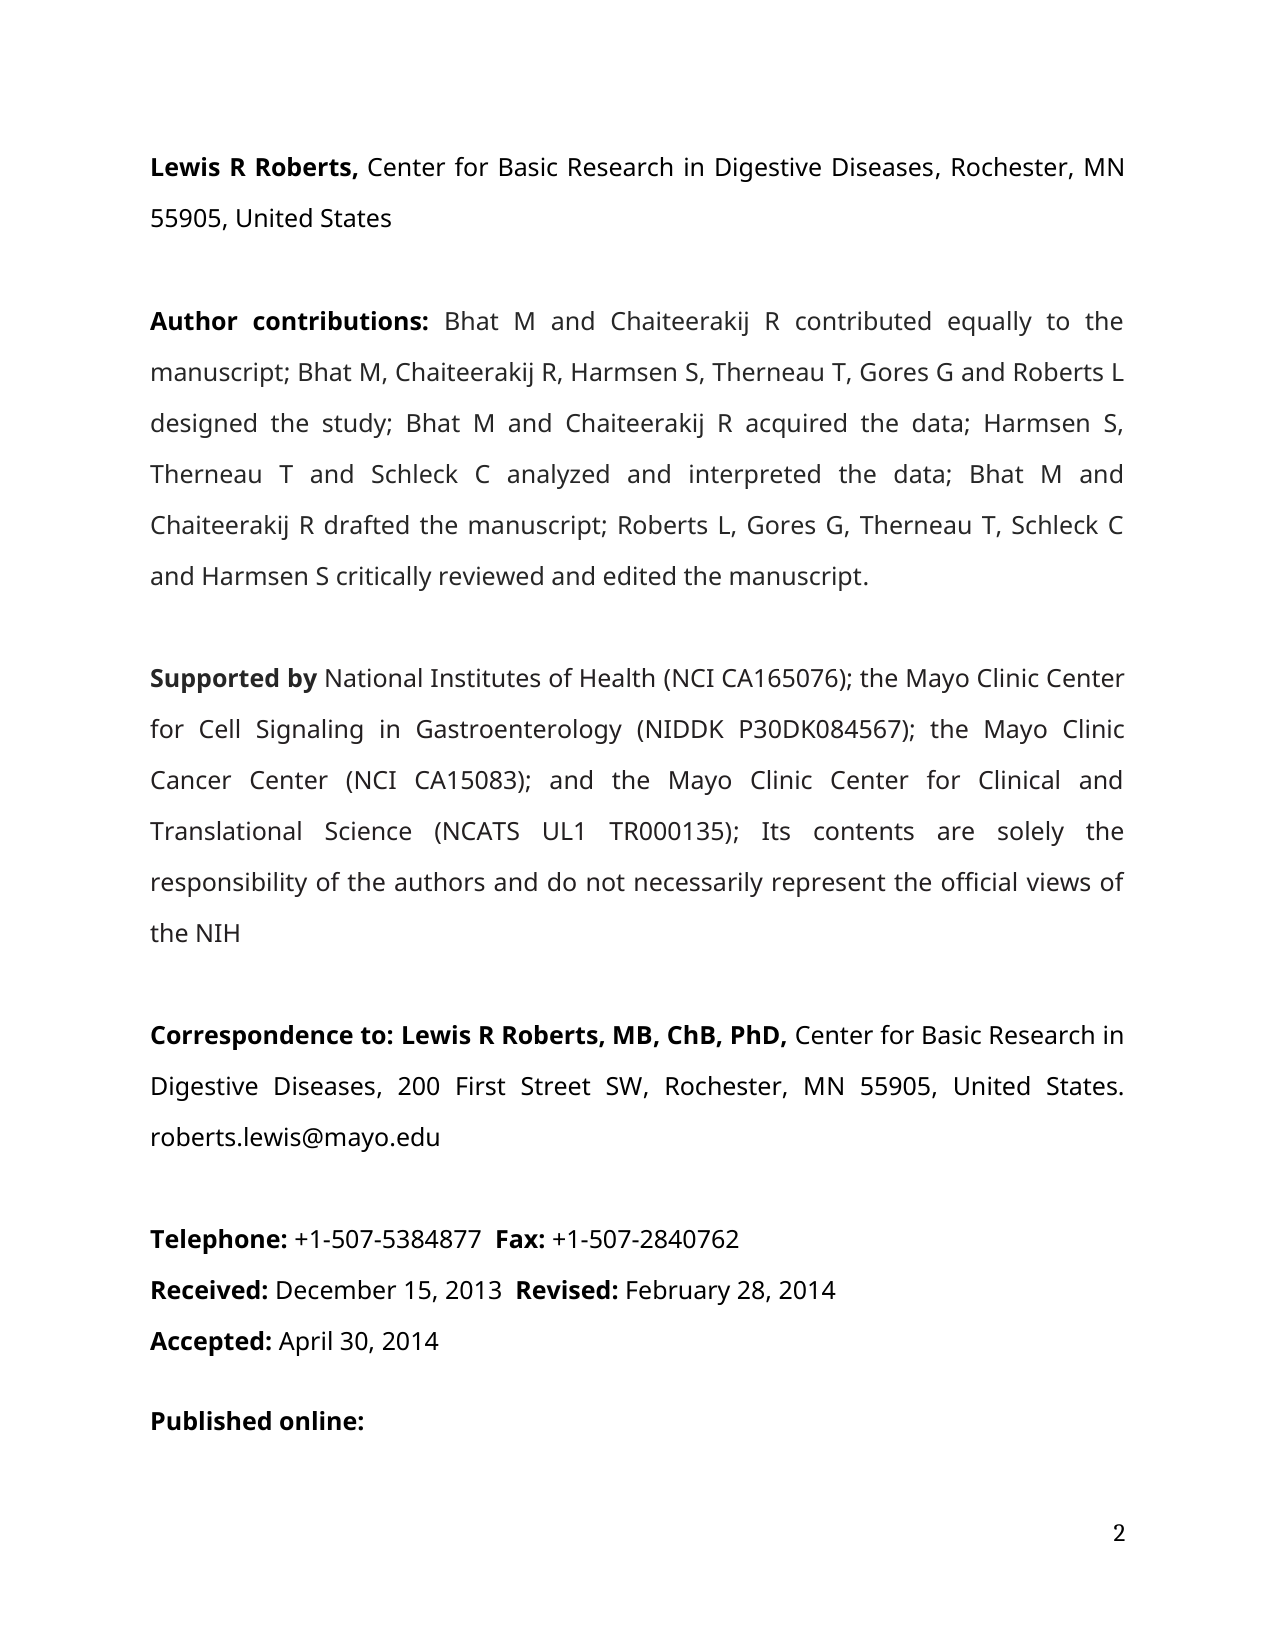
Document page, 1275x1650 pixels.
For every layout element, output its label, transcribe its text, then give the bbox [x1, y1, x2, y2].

text Correspondence to: Lewis R Roberts, MB, ChB, PhD, Center for Basic Research in Digestive Diseases, 200 First Street SW, Rochester, MN 55905, United States. roberts.lewis@mayo.edu [150, 1018, 1125, 1154]
text Published online: [150, 1404, 1125, 1438]
text Telephone: +1-507-5384877 Fax: +1-507-2840762 [150, 1222, 1125, 1256]
text Author contributions: Bhat M and Chaiteerakij R contributed equally to the manuscript; Bhat M, Chaiteerakij R, Harmsen S, Therneau T, Gores G and Roberts L designed the study; Bhat M and Chaiteerakij R acquired the data; Harmsen S, Therneau T and Schleck C analyzed and interpreted the data; Bhat M and Chaiteerakij R drafted the manuscript; Roberts L, Gores G, Therneau T, Schleck C and Harmsen S critically reviewed and edited the manuscript. [150, 303, 1125, 592]
text Lewis R Roberts, Center for Basic Research in Digestive Diseases, Rochester, MN 55905, United States [150, 150, 1125, 235]
text Received: December 15, 2013 Revised: February 28, 2014 [150, 1273, 1125, 1307]
text Accepted: April 30, 2014 [150, 1324, 1125, 1358]
text Supported by National Institutes of Health (NCI CA165076); the Mayo Clinic Center for Cell Signaling in Gastroenterology (NIDDK P30DK084567); the Mayo Clinic Cancer Center (NCI CA15083); and the Mayo Clinic Center for Clinical and Translational Science (NCATS UL1 TR000135); Its contents are solely the responsibility of the authors and do not necessarily represent the official views of the NIH [150, 660, 1125, 950]
